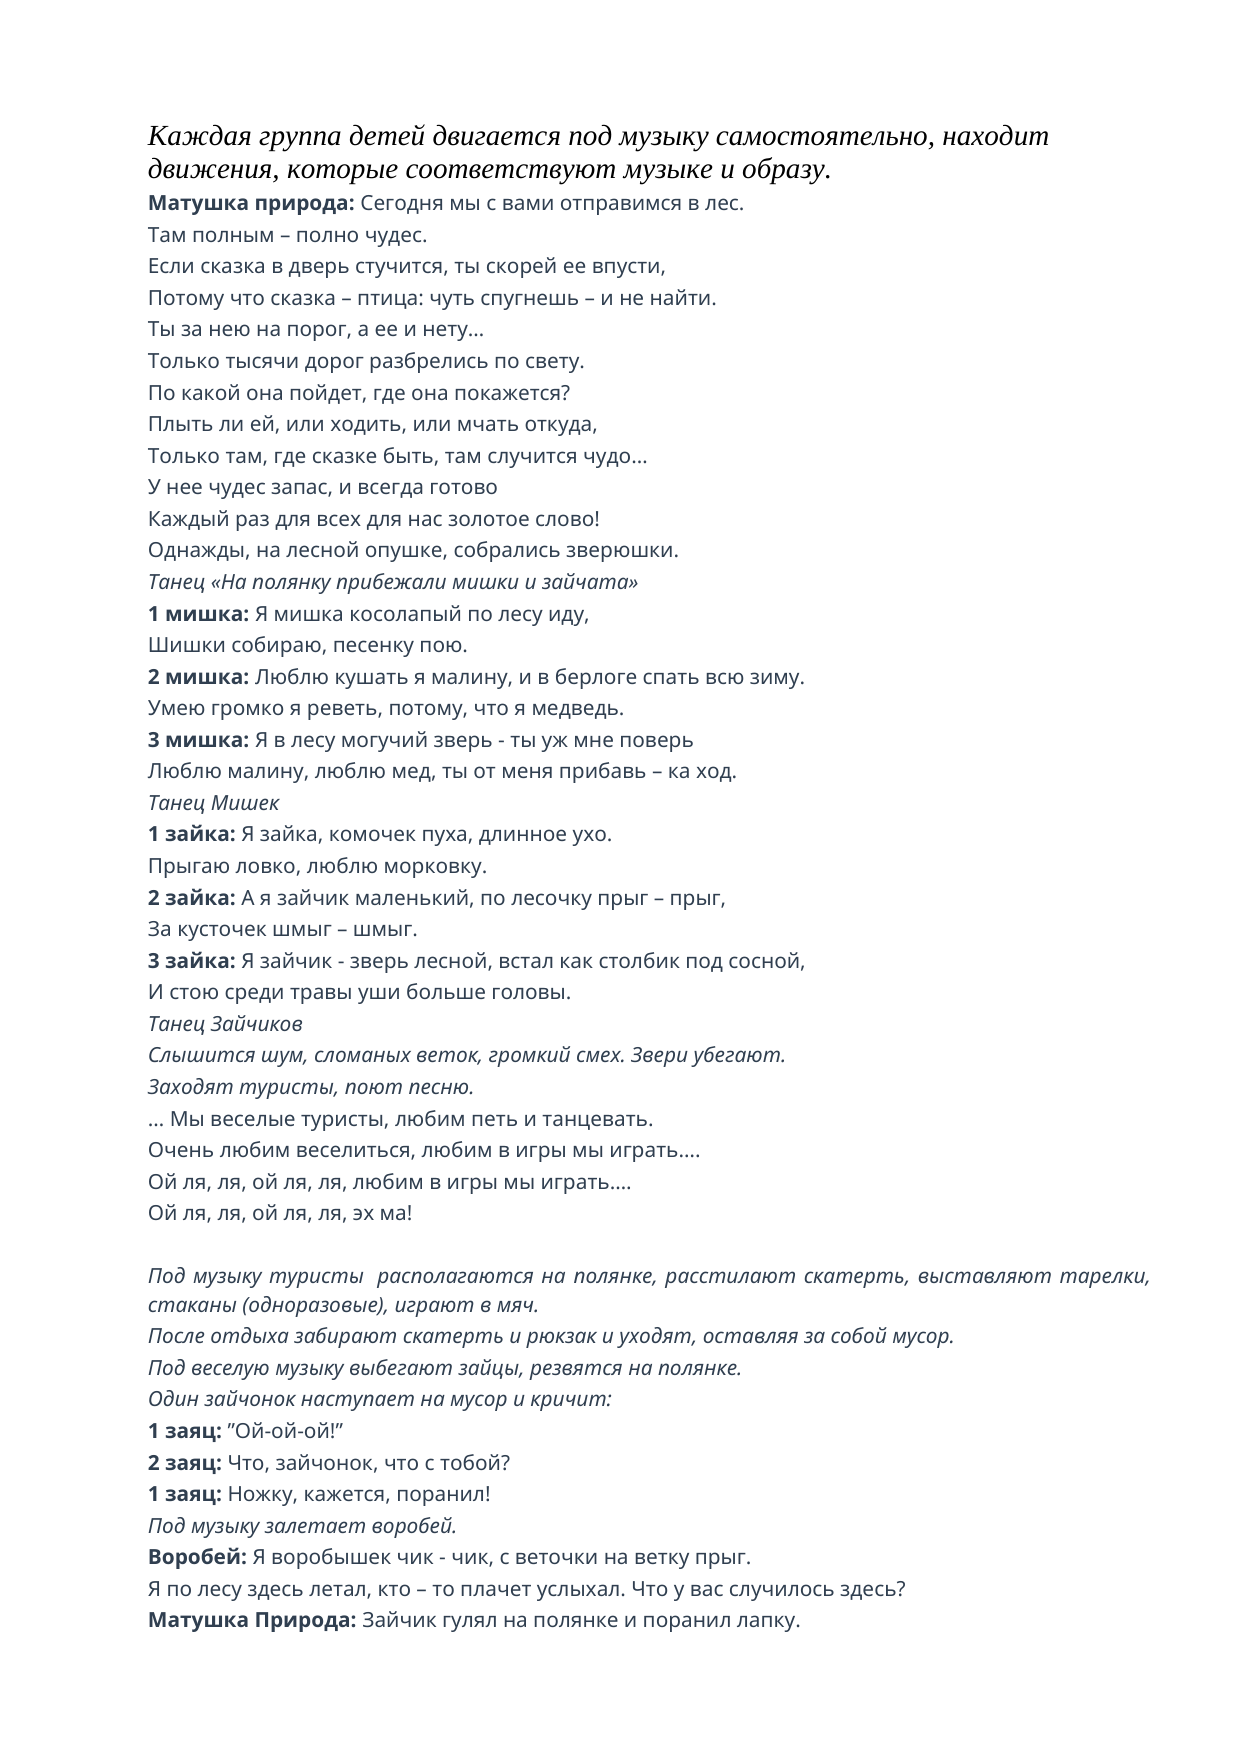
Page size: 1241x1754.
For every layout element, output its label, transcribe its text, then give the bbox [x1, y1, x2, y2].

text Прыгаю ловко, люблю морковку. [148, 851, 1152, 879]
text Умею громко я реветь, потому, что я медведь. [148, 693, 1152, 722]
text 1 заяц: ”Ой-ой-ой!” [148, 1416, 1152, 1444]
text Там полным – полно чудес. [148, 220, 1152, 248]
text Очень любим веселиться, любим в игры мы играть…. [148, 1135, 1152, 1164]
text Шишки собираю, песенку пою. [148, 630, 1152, 659]
text Если сказка в дверь стучится, ты скорей ее впусти, [148, 251, 1152, 280]
text Каждый раз для всех для нас золотое слово! [148, 504, 1152, 532]
text … Мы веселые туристы, любим петь и танцевать. [148, 1104, 1152, 1132]
text 1 заяц: Ножку, кажется, поранил! [148, 1479, 1152, 1508]
text После отдыха забирают скатерть и рюкзак и уходят, оставляя за собой мусор. [148, 1321, 1152, 1350]
text За кусточек шмыг – шмыг. [148, 914, 1152, 943]
text Матушка Природа: Зайчик гулял на полянке и поранил лапку. [148, 1606, 1152, 1634]
text И стою среди травы уши больше головы. [148, 977, 1152, 1006]
text Слышится шум, сломаных веток, громкий смех. Звери убегают. [148, 1041, 1152, 1069]
text Под музыку туристы располагаются на полянке, расстилают скатерть, выставляют тарелки, стаканы (одноразовые), играют в мяч. [148, 1261, 1152, 1318]
text 2 зайка: А я зайчик маленький, по лесочку прыг – прыг, [148, 883, 1152, 911]
text Танец Мишек [148, 788, 1152, 816]
text Я по лесу здесь летал, кто – то плачет услыхал. Что у вас случилось здесь? [148, 1574, 1152, 1602]
text 2 заяц: Что, зайчонок, что с тобой? [148, 1448, 1152, 1476]
text Однажды, на лесной опушке, собрались зверюшки. [148, 536, 1152, 564]
text Только там, где сказке быть, там случится чудо… [148, 441, 1152, 469]
text 3 зайка: Я зайчик - зверь лесной, встал как столбик под сосной, [148, 946, 1152, 974]
text Матушка природа: Сегодня мы с вами отправимся в лес. [148, 188, 1152, 217]
text Потому что сказка – птица: чуть спугнешь – и не найти. [148, 283, 1152, 311]
text Ой ля, ля, ой ля, ля, эх ма! [148, 1198, 1152, 1227]
text 1 зайка: Я зайка, комочек пуха, длинное ухо. [148, 819, 1152, 848]
text Танец Зайчиков [148, 1009, 1152, 1037]
text 3 мишка: Я в лесу могучий зверь - ты уж мне поверь [148, 725, 1152, 753]
text 1 мишка: Я мишка косолапый по лесу иду, [148, 599, 1152, 627]
text Один зайчонок наступает на мусор и кричит: [148, 1384, 1152, 1413]
text 2 мишка: Люблю кушать я малину, и в берлоге спать всю зиму. [148, 662, 1152, 690]
text Люблю малину, люблю мед, ты от меня прибавь – ка ход. [148, 756, 1152, 785]
text Каждая группа детей двигается под музыку самостоятельно, находит движения, которые соответствуют музыке и образу. [148, 118, 1152, 185]
text Под веселую музыку выбегают зайцы, резвятся на полянке. [148, 1353, 1152, 1381]
text Ты за нею на порог, а ее и нету… [148, 314, 1152, 343]
text Под музыку залетает воробей. [148, 1511, 1152, 1539]
text Воробей: Я воробышек чик - чик, с веточки на ветку прыг. [148, 1542, 1152, 1571]
text У нее чудес запас, и всегда готово [148, 472, 1152, 501]
text Только тысячи дорог разбрелись по свету. [148, 346, 1152, 374]
text Танец «На полянку прибежали мишки и зайчата» [148, 567, 1152, 596]
text Ой ля, ля, ой ля, ля, любим в игры мы играть…. [148, 1167, 1152, 1195]
text По какой она пойдет, где она покажется? [148, 378, 1152, 406]
text Плыть ли ей, или ходить, или мчать откуда, [148, 409, 1152, 438]
text Заходят туристы, поют песню. [148, 1072, 1152, 1101]
